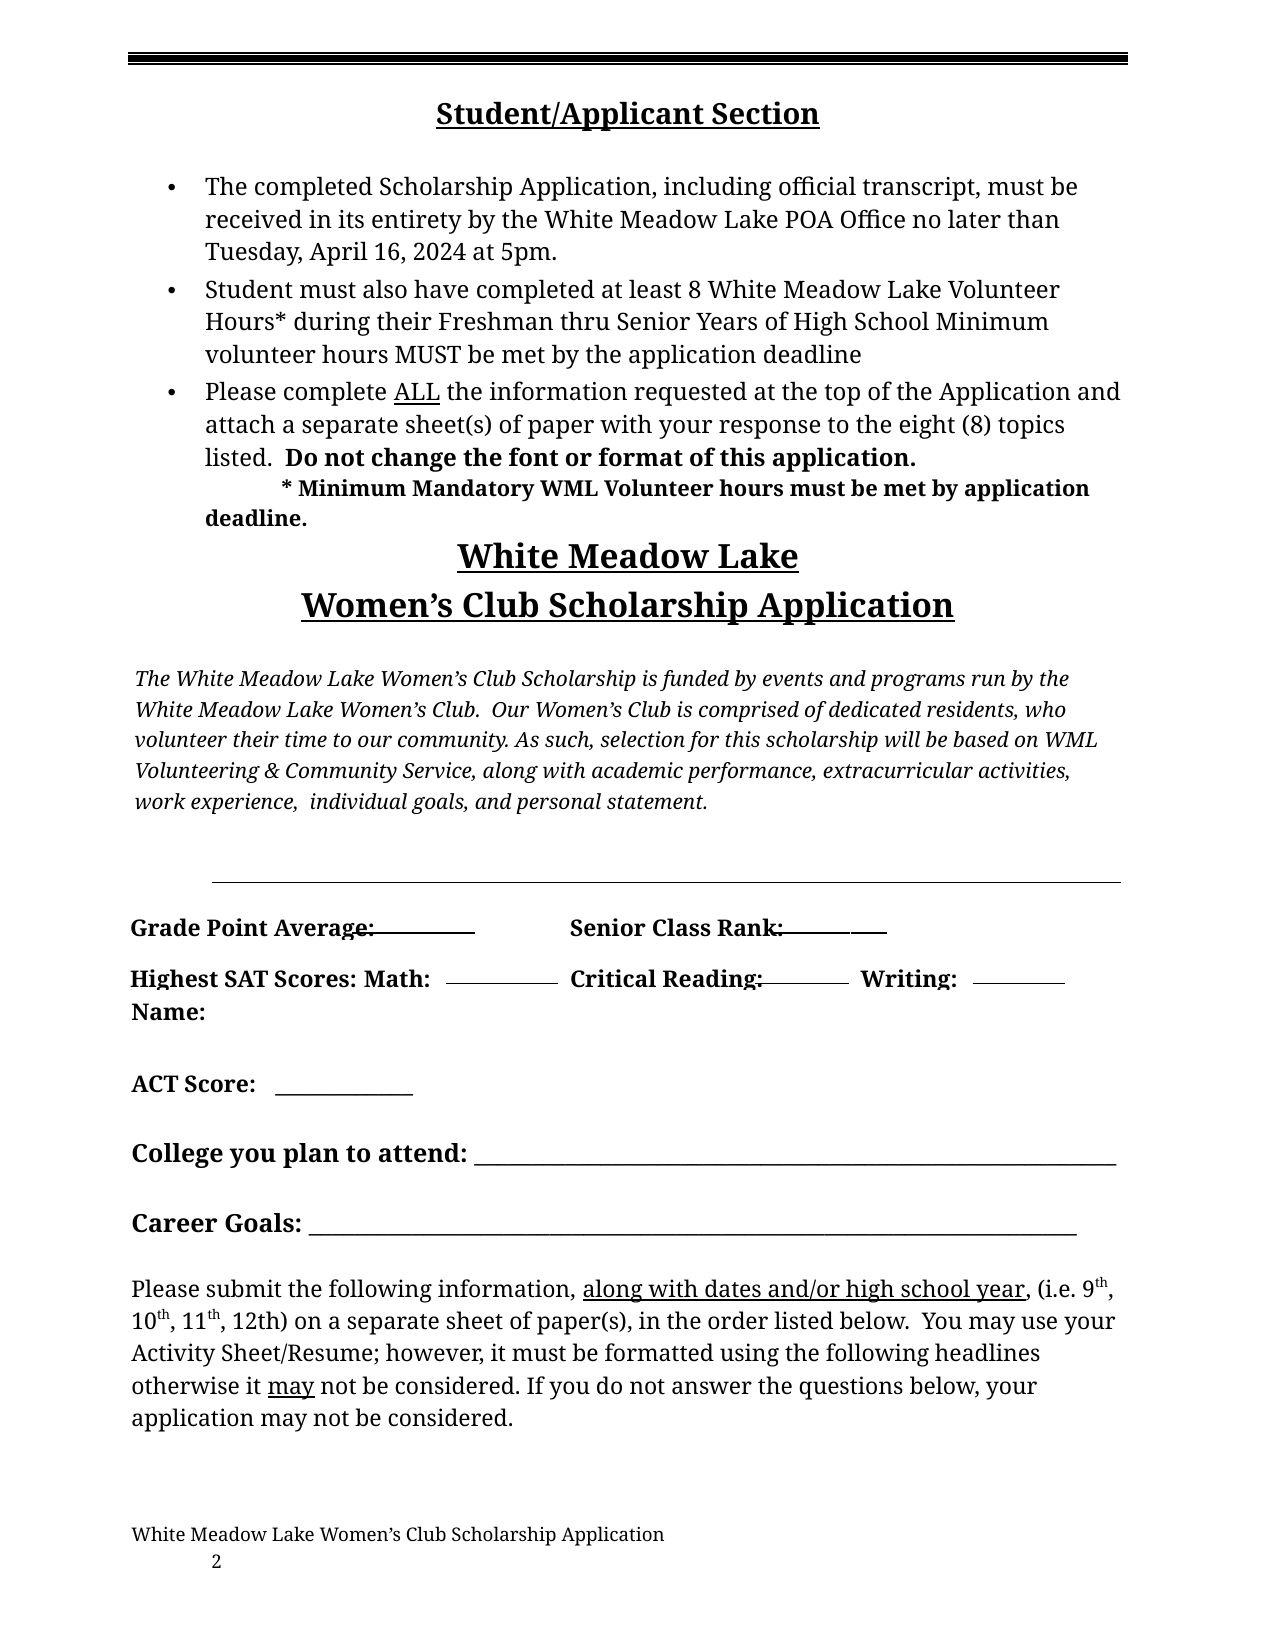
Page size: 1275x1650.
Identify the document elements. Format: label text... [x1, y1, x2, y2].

text The White Meadow Lake Women’s Club Scholarship is funded by events and programs run by the White Meadow Lake Women’s Club. Our Women’s Club is comprised of dedicated residents, who volunteer their time to our community. As such, selection for this scholarship will be based on WML Volunteering & Community Service, along with academic performance, extracurricular activities, work experience, individual goals, and personal statement. [134, 664, 1125, 815]
list The completed Scholarship Application, including official transcript, must be received in its entirety by the White Meadow Lake POA Office no later than Tuesday, April 16, 2024 at 5pm. [167, 170, 1125, 268]
subtitle White Meadow Lake [131, 533, 1125, 578]
text College you plan to attend: ________________________________________________________ [131, 1135, 1125, 1169]
subtitle Student/Applicant Section [131, 93, 1125, 133]
text * Minimum Mandatory WML Volunteer hours must be met by application deadline. [205, 473, 1125, 533]
text ACT Score: ____________ [131, 1065, 1125, 1099]
subtitle Women’s Club Scholarship Application [131, 582, 1125, 627]
text Career Goals: ___________________________________________________________________ [131, 1206, 1125, 1240]
text Please submit the following information, along with dates and/or high school year, (i.e. 9th, 10th, 11th, 12th) on a separate sheet of paper(s), in the order listed below. You may use your Activity Sheet/Resume; however, it must be formatted using the following headlines otherwise it may not be considered. If you do not answer the questions below, your application may not be considered. [131, 1273, 1125, 1433]
text Name: [131, 854, 1125, 1027]
list Please complete ALL the information requested at the top of the Application and attach a separate sheet(s) of paper with your response to the eight (8) topics listed. Do not change the font or format of this application. [167, 375, 1125, 473]
list Student must also have completed at least 8 White Meadow Lake Volunteer Hours* during their Freshman thru Senior Years of High School Minimum volunteer hours MUST be met by the application deadline [167, 272, 1125, 370]
